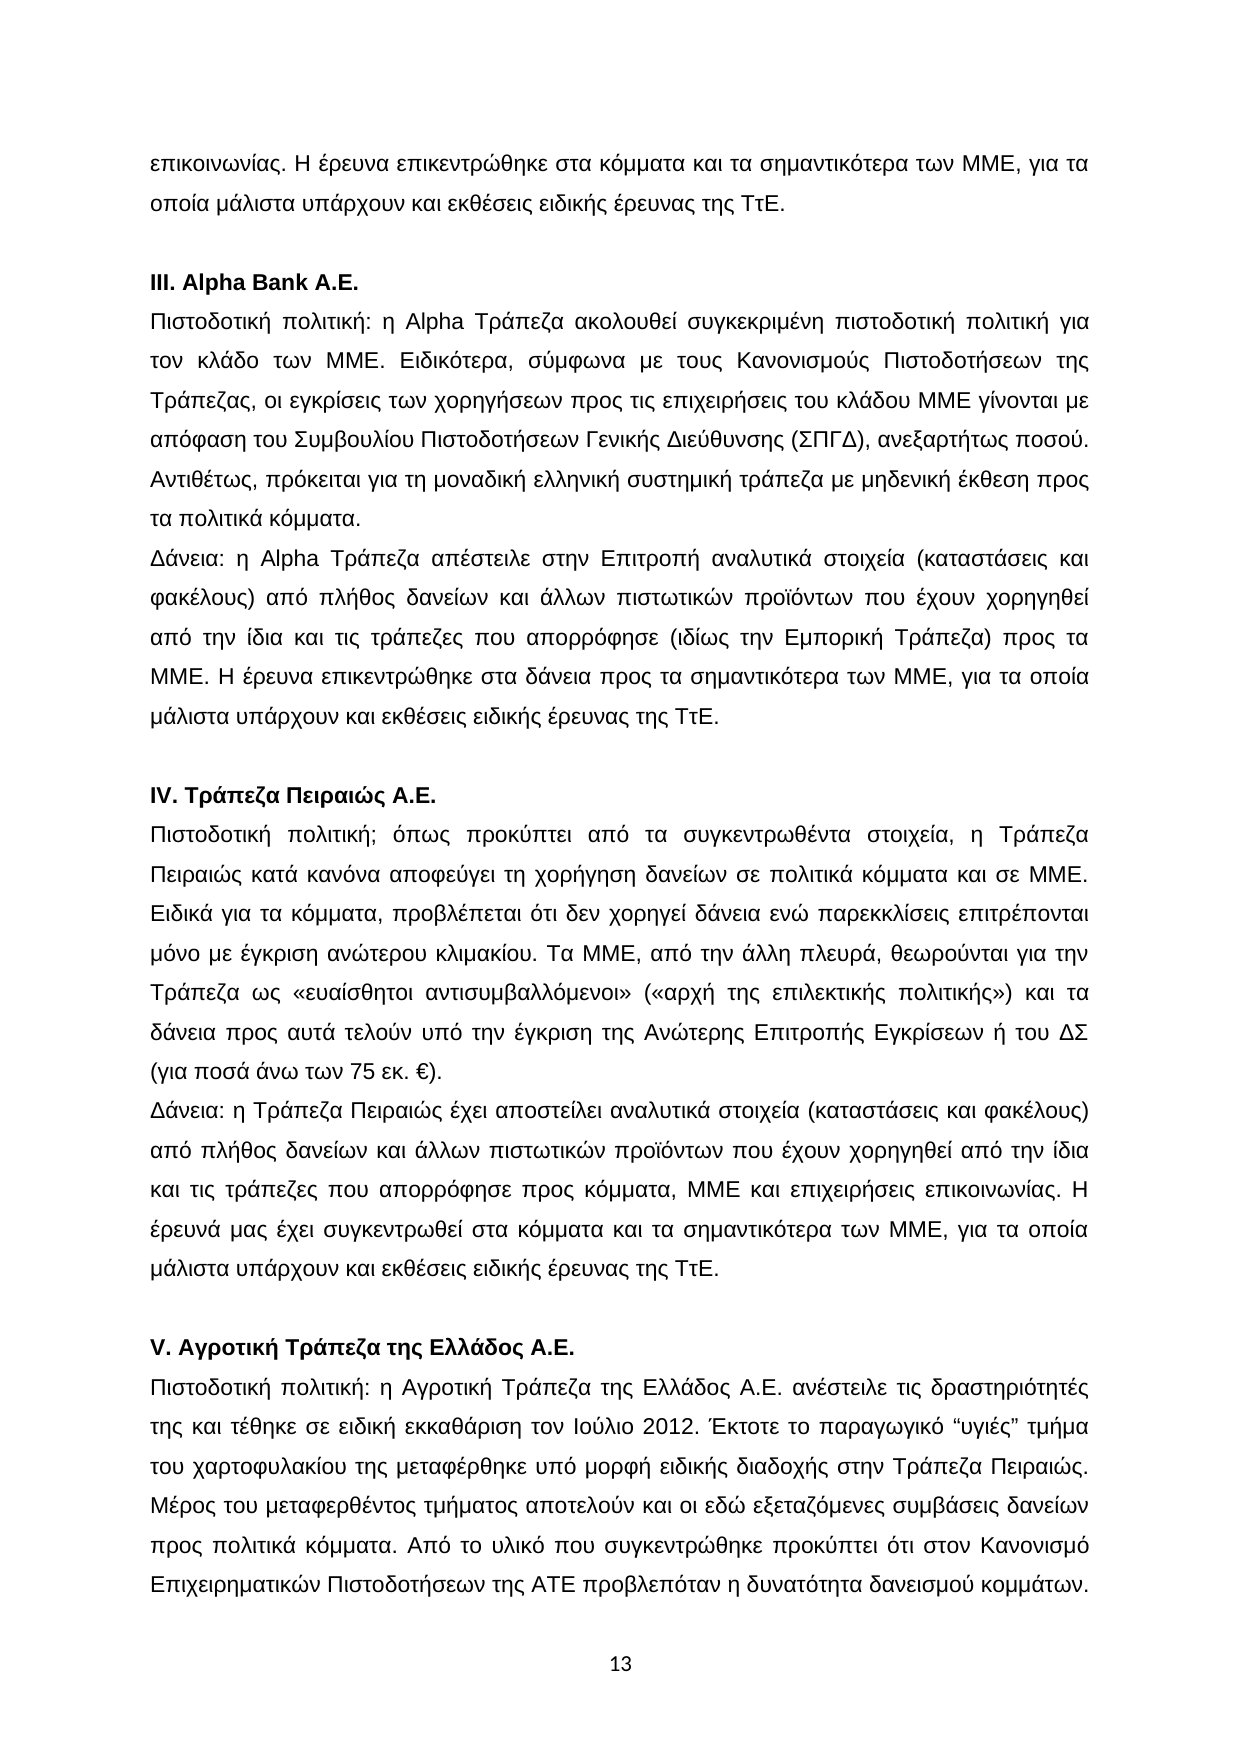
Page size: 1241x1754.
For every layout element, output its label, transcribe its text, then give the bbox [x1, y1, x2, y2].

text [150, 150, 1090, 216]
text ​ΙV. Τράπεζα Πειραιώς Α.Ε. [150, 782, 1090, 808]
text ​Πιστοδοτική πολιτική: η Alpha Τράπεζα ακολουθεί συγκεκριμένη πιστοδοτική πολιτική για τον κλάδο των ΜΜΕ. Ειδικότερα, σύμφωνα με τους Κανονισμούς Πιστοδοτήσεων της Τράπεζας, οι εγκρίσεις των χορηγήσεων προς τις επιχειρήσεις του κλάδου ΜΜΕ γίνονται με απόφαση του Συμβουλίου Πιστοδοτήσεων Γενικής Διεύθυνσης (ΣΠΓΔ), ανεξαρτήτως ποσού. Αντιθέτως, πρόκειται για τη μοναδική ελληνική συστημική τράπεζα με μηδενική έκθεση προς τα πολιτικά κόμματα. [150, 308, 1090, 532]
text ​Πιστοδοτική πολιτική; όπως προκύπτει από τα συγκεντρωθέντα στοιχεία, η Τράπεζα Πειραιώς κατά κανόνα αποφεύγει τη χορήγηση δανείων σε πολιτικά κόμματα και σε ΜΜΕ. Ειδικά για τα κόμματα, προβλέπεται ότι δεν χορηγεί δάνεια ενώ παρεκκλίσεις επιτρέπονται μόνο με έγκριση ανώτερου κλιμακίου. Τα ΜΜΕ, από την άλλη πλευρά, θεωρούνται για την Τράπεζα ως «ευαίσθητοι αντισυμβαλλόμενοι» («αρχή της επιλεκτικής πολιτικής») και τα δάνεια προς αυτά τελούν υπό την έγκριση της Ανώτερης Επιτροπής Εγκρίσεων ή του ΔΣ (για ποσά άνω των 75 εκ. €). [150, 821, 1090, 1084]
text ​III. Alpha Bank Α.Ε. [150, 268, 1090, 295]
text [150, 1374, 1090, 1598]
text ​Δάνεια: η Τράπεζα Πειραιώς έχει αποστείλει αναλυτικά στοιχεία (καταστάσεις και φακέλους) από πλήθος δανείων και άλλων πιστωτικών προϊόντων που έχουν χορηγηθεί από την ίδια και τις τράπεζες που απορρόφησε προς κόμματα, ΜΜΕ και επιχειρήσεις επικοινωνίας. Η έρευνά μας έχει συγκεντρωθεί στα κόμματα και τα σημαντικότερα των ΜΜΕ, για τα οποία μάλιστα υπάρχουν και εκθέσεις ειδικής έρευνας της ΤτΕ. [150, 1097, 1090, 1282]
text ​V. Αγροτική Τράπεζα της Ελλάδος Α.Ε. [150, 1334, 1090, 1361]
text ​Δάνεια: η Alpha Τράπεζα απέστειλε στην Επιτροπή αναλυτικά στοιχεία (καταστάσεις και φακέλους) από πλήθος δανείων και άλλων πιστωτικών προϊόντων που έχουν χορηγηθεί από την ίδια και τις τράπεζες που απορρόφησε (ιδίως την Εμπορική Τράπεζα) προς τα ΜΜΕ. Η έρευνα επικεντρώθηκε στα δάνεια προς τα σημαντικότερα των ΜΜΕ, για τα οποία μάλιστα υπάρχουν και εκθέσεις ειδικής έρευνας της ΤτΕ. [150, 545, 1090, 729]
